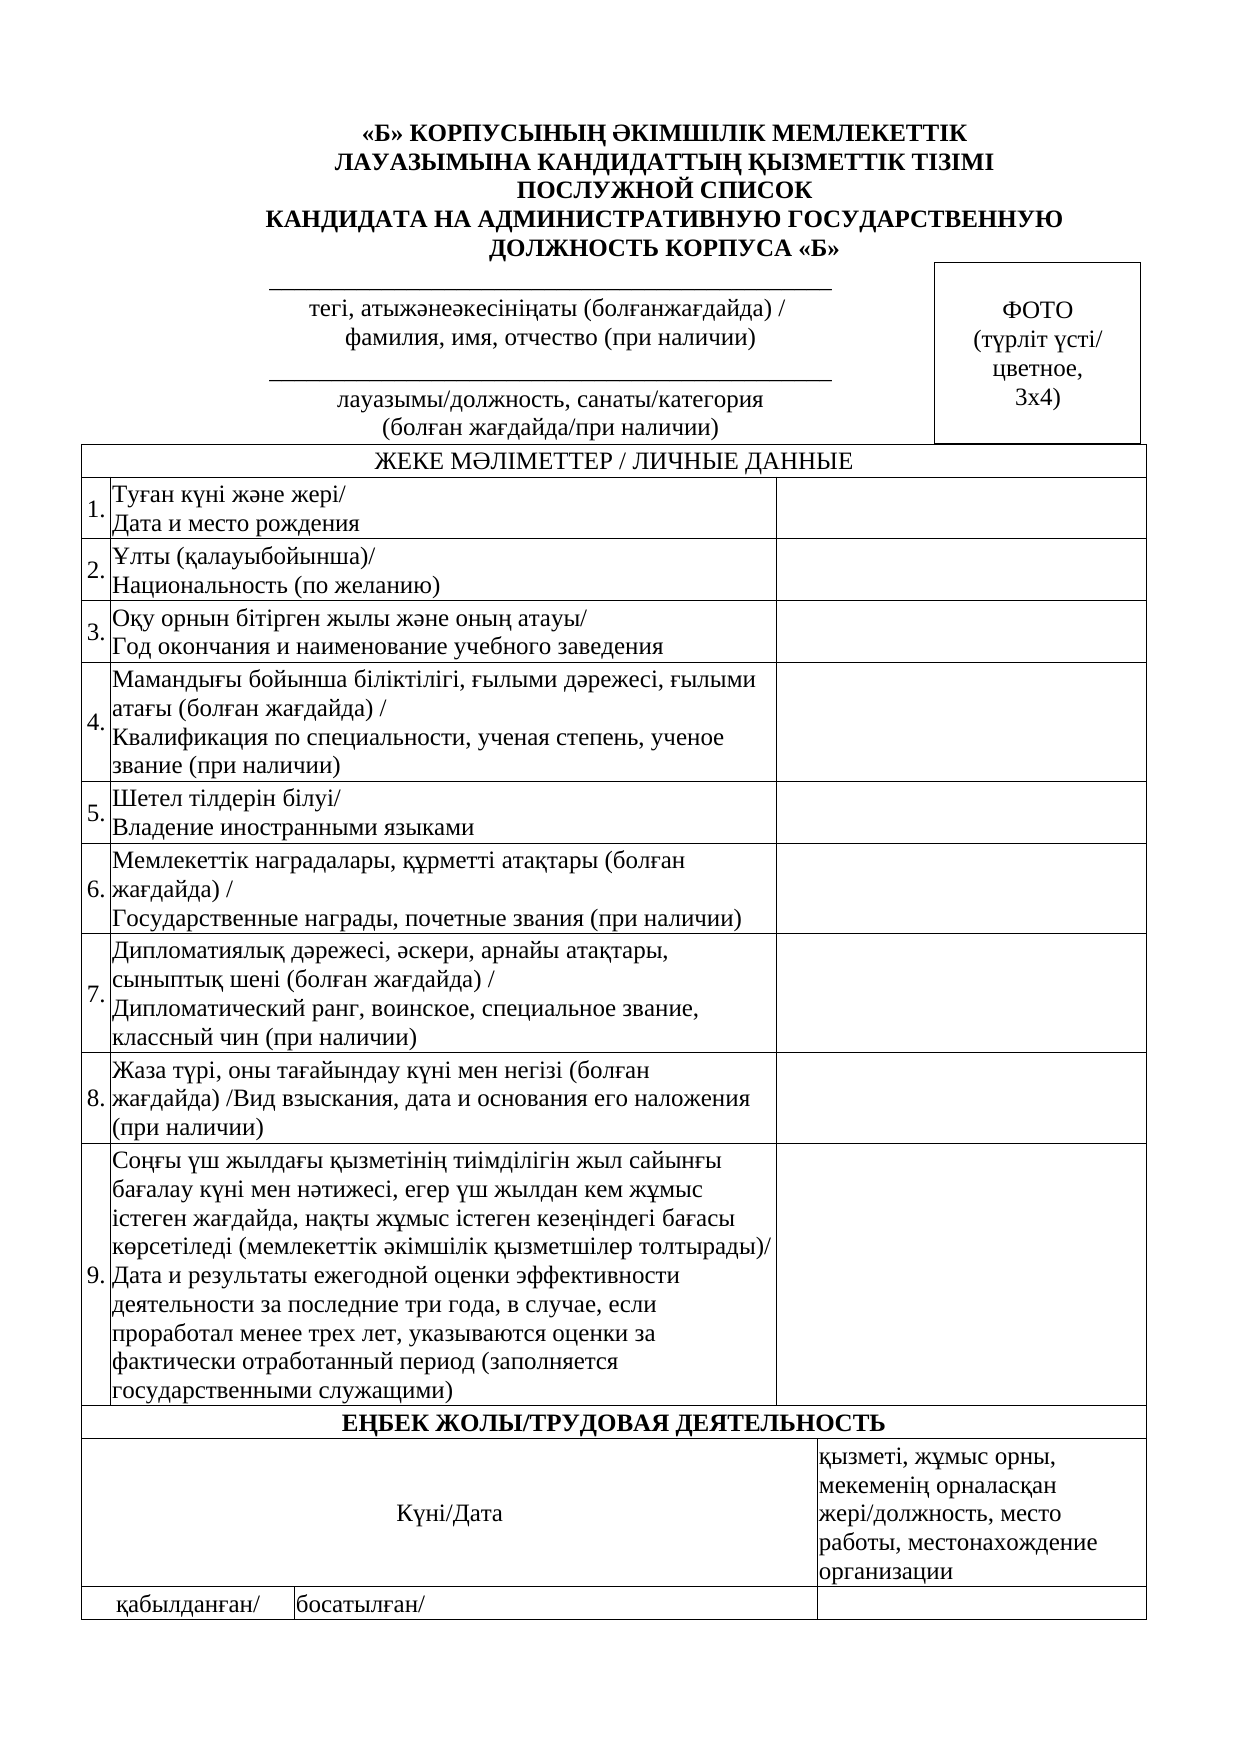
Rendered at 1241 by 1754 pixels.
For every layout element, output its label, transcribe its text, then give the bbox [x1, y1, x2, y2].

table_cell [777, 478, 1146, 538]
table_cell _____________________________________________ лауазымы/должность, санаты/категория (болған жағдайда/при наличии) [166, 352, 934, 443]
table_header ЖЕКЕ МӘЛІМЕТТЕР / ЛИЧНЫЕ ДАННЫЕ [82, 445, 1146, 477]
table_cell Мамандығы бойынша біліктілігі, ғылыми дәрежесі, ғылыми атағы (болған жағдайда) / Квалификация по специальности, ученая степень, ученое звание (при наличии) [111, 663, 776, 781]
table_cell 7. [82, 934, 110, 1052]
table_cell [777, 782, 1146, 842]
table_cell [295, 1587, 817, 1619]
table_cell қабылданған/ приема [82, 1587, 294, 1619]
table_header ФОТО (түрліт үсті/ цветное, 3х4) [935, 263, 1140, 443]
table_cell 6. [82, 844, 110, 933]
table_cell Соңғы үш жылдағы қызметінің тиімділігін жыл сайынғы бағалау күні мен нәтижесі, егер үш жылдан кем жұмыс істеген жағдайда, нақты жұмыс істеген кезеңіндегі бағасы көрсетіледі (мемлекеттік әкімшілік қызметшілер толтырады)/ Дата и результаты ежегодной оценки эффективности деятельности за последние три года, в случае, если проработал менее трех лет, указываются оценки за фактически отработанный период (заполняется государственными служащими) [111, 1144, 776, 1405]
table_cell 9. [82, 1144, 110, 1405]
table_cell [777, 539, 1146, 600]
table_cell 3. [82, 601, 110, 662]
table_cell Мемлекеттік наградалары, құрметті атақтары (болған жағдайда) / Государственные награды, почетные звания (при наличии) [111, 844, 776, 933]
table_cell [777, 601, 1146, 662]
table_cell [777, 663, 1146, 781]
table_cell [777, 1053, 1146, 1142]
table_cell [818, 1587, 1146, 1619]
table_cell Күні/Дата [82, 1439, 817, 1586]
table_cell Оқу орнын бітірген жылы және оның атауы/ Год окончания и наименование учебного заведения [111, 601, 776, 662]
table_cell 5. [82, 782, 110, 842]
table_header _____________________________________________ тегі, атыжәнеәкесініңаты (болғанжағдайда) / фамилия, имя, отчество (при наличии) [166, 262, 934, 352]
table_cell ЕҢБЕК ЖОЛЫ/ТРУДОВАЯ ДЕЯТЕЛЬНОСТЬ [82, 1406, 1146, 1438]
table_cell 1. [82, 478, 110, 538]
text ЛАУАЗЫМЫНА КАНДИДАТТЫҢ ҚЫЗМЕТТIК ТIЗIМІ [177, 147, 1152, 176]
table_cell Дипломатиялық дәрежесі, әскери, арнайы атақтары, сыныптық шені (болған жағдайда) / Дипломатический ранг, воинское, специальное звание, классный чин (при наличии) [111, 934, 776, 1052]
table_cell 4. [82, 663, 110, 781]
table_cell Шетел тілдерін білуі/ Владение иностранными языками [111, 782, 776, 842]
table_cell 8. [82, 1053, 110, 1142]
table_cell [777, 934, 1146, 1052]
table_cell Ұлты (қалауыбойынша)/ Национальность (по желанию) [111, 539, 776, 600]
table_cell [777, 844, 1146, 933]
table_cell қызметі, жұмыс орны, мекеменің орналасқан жері/должность, место работы, местонахождение организации [818, 1439, 1146, 1586]
table_cell 2. [82, 539, 110, 600]
text «Б» КОРПУСЫНЫҢ ӘКІМШІЛІК МЕМЛЕКЕТТІК [177, 118, 1152, 147]
text ПОСЛУЖНОЙ СПИСОК КАНДИДАТА НА АДМИНИСТРАТИВНУЮ ГОСУДАРСТВЕННУЮ ДОЛЖНОСТЬ КОРПУСА «Б» [177, 176, 1152, 262]
table_cell Жаза түрі, оны тағайындау күні мен негізі (болған жағдайда) /Вид взыскания, дата и основания его наложения (при наличии) [111, 1053, 776, 1142]
table_cell Туған күні және жері/ Дата и место рождения [111, 478, 776, 538]
table_cell [777, 1144, 1146, 1405]
